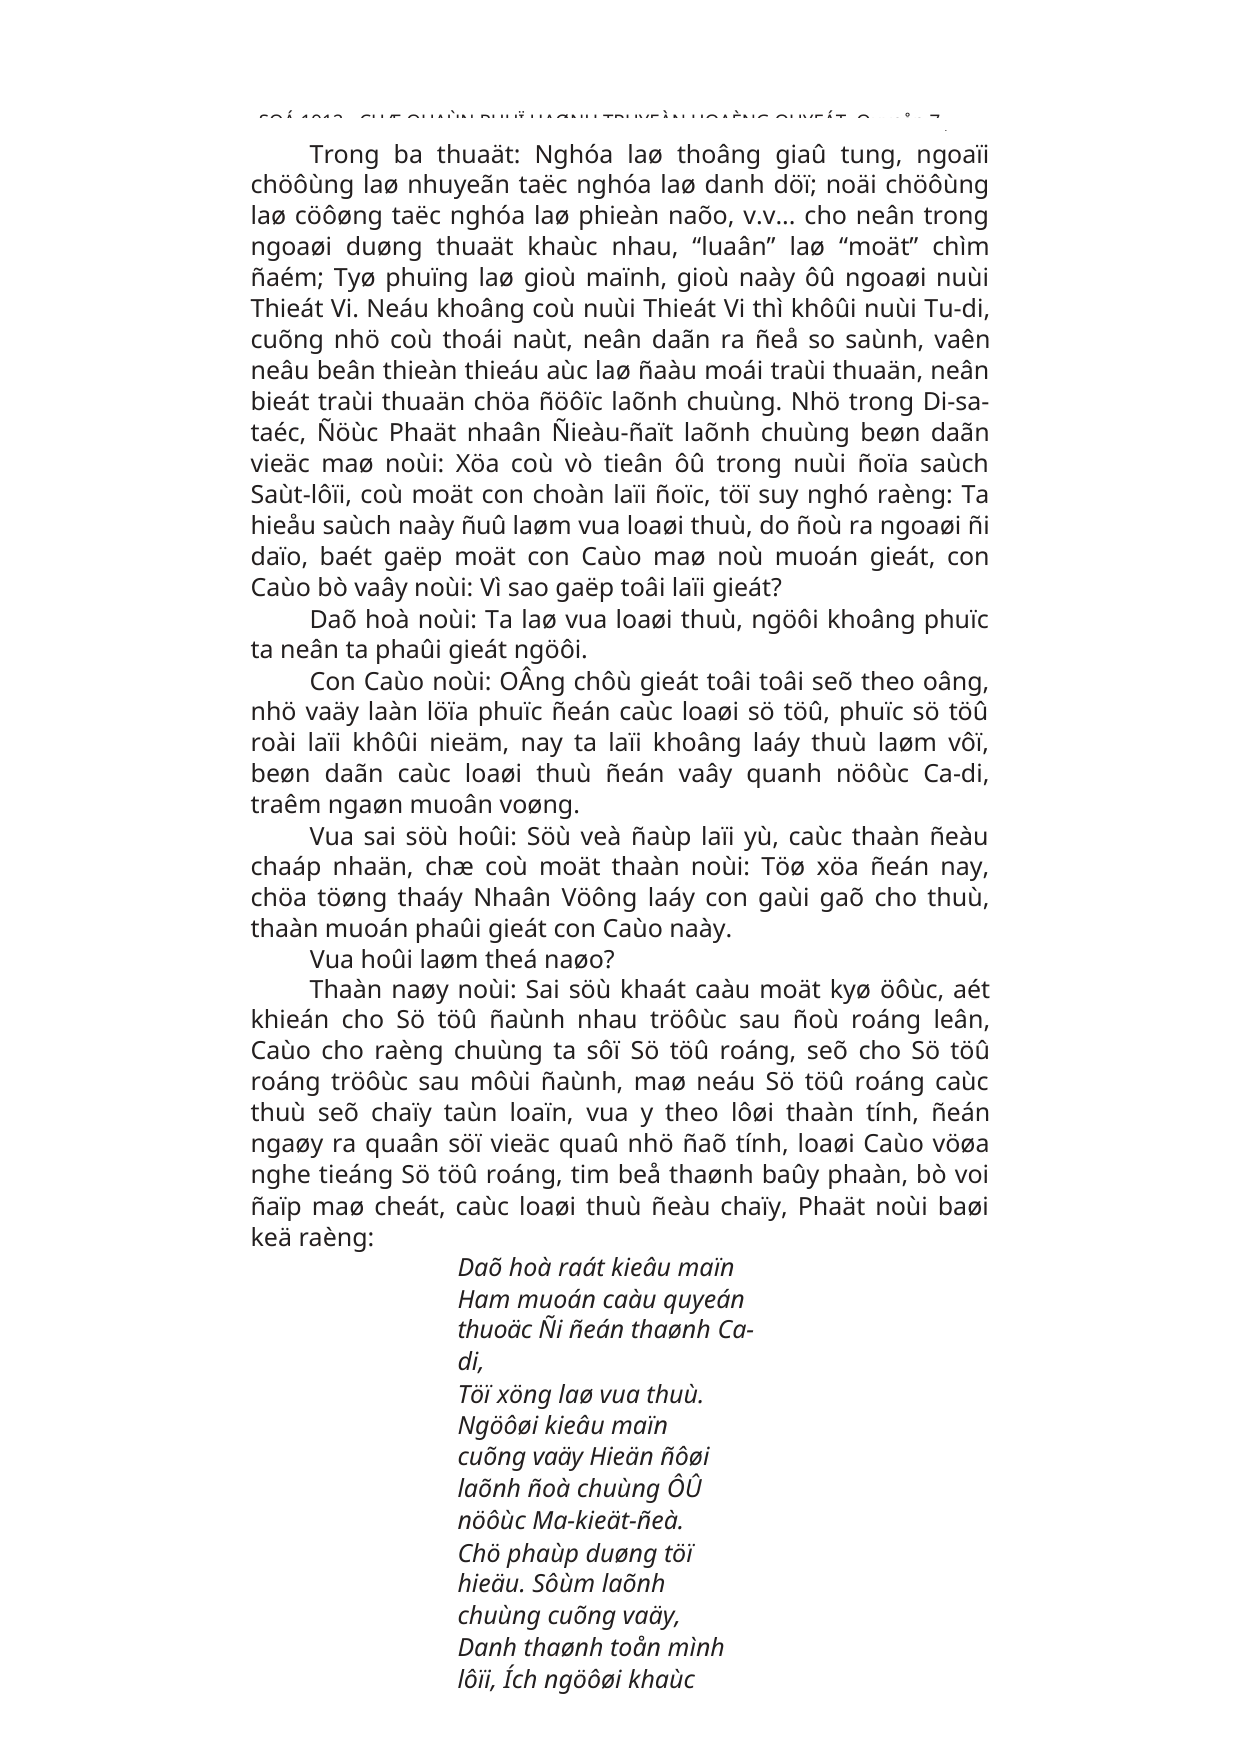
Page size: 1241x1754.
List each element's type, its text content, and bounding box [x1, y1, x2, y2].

text Con Caùo noùi: OÂng chôù gieát toâi toâi seõ theo oâng, nhö vaäy laàn löïa phuïc ñeán caùc loaøi sö töû, phuïc sö töû roài laïi khôûi nieäm, nay ta laïi khoâng laáy thuù laøm vôï, beøn daãn caùc loaøi thuù ñeán vaây quanh nöôùc Ca-di, traêm ngaøn muoân voøng. [250, 666, 990, 821]
text Töï xöng laø vua thuù. Ngöôøi kieâu maïn cuõng vaäy Hieän ñôøi laõnh ñoà chuùng ÔÛ nöôùc Ma-kieät-ñeà. [457, 1378, 719, 1537]
text Daõ hoà raát kieâu maïn [457, 1253, 1092, 1282]
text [457, 1537, 729, 1695]
text Vua sai söù hoûi: Söù veà ñaùp laïi yù, caùc thaàn ñeàu chaáp nhaän, chæ coù moät thaàn noùi: Töø xöa ñeán nay, chöa töøng thaáy Nhaân Vöông laáy con gaùi gaõ cho thuù, thaàn muoán phaûi gieát con Caùo naày. [250, 821, 990, 945]
text Thaàn naøy noùi: Sai söù khaát caàu moät kyø öôùc, aét khieán cho Sö töû ñaùnh nhau tröôùc sau ñoù roáng leân, Caùo cho raèng chuùng ta sôï Sö töû roáng, seõ cho Sö töû roáng tröôùc sau môùi ñaùnh, maø neáu Sö töû roáng caùc thuù seõ chaïy taùn loaïn, vua y theo lôøi thaàn tính, ñeán ngaøy ra quaân söï vieäc quaû nhö ñaõ tính, loaøi Caùo vöøa nghe tieáng Sö töû roáng, tim beå thaønh baûy phaàn, bò voi ñaïp maø cheát, caùc loaøi thuù ñeàu chaïy, Phaät noùi baøi keä raèng: [250, 974, 990, 1253]
text Vua hoûi laøm theá naøo? [309, 945, 1092, 974]
text Daõ hoà noùi: Ta laø vua loaøi thuù, ngöôi khoâng phuïc ta neân ta phaûi gieát ngöôi. [250, 604, 990, 666]
text Ham muoán caàu quyeán thuoäc Ñi ñeán thaønh Ca-di, [457, 1283, 764, 1378]
text Trong ba thuaät: Nghóa laø thoâng giaû tung, ngoaïi chöôùng laø nhuyeãn taëc nghóa laø danh döï; noäi chöôùng laø cöôøng taëc nghóa laø phieàn naõo, v.v... cho neân trong ngoaøi duøng thuaät khaùc nhau, “luaân” laø “moät” chìm ñaém; Tyø phuïng laø gioù maïnh, gioù naày ôû ngoaøi nuùi Thieát Vi. Neáu khoâng coù nuùi Thieát Vi thì khôûi nuùi Tu-di, cuõng nhö coù thoái naùt, neân daãn ra ñeå so saùnh, vaên neâu beân thieàn thieáu aùc laø ñaàu moái traùi thuaän, neân bieát traùi thuaän chöa ñöôïc laõnh chuùng. Nhö trong Di-sa-taéc, Ñöùc Phaät nhaân Ñieàu-ñaït laõnh chuùng beøn daãn vieäc maø noùi: Xöa coù vò tieân ôû trong nuùi ñoïa saùch Saùt-lôïi, coù moät con choàn laïi ñoïc, töï suy nghó raèng: Ta hieåu saùch naày ñuû laøm vua loaøi thuù, do ñoù ra ngoaøi ñi daïo, baét gaëp moät con Caùo maø noù muoán gieát, con Caùo bò vaây noùi: Vì sao gaëp toâi laïi gieát? [250, 138, 990, 604]
